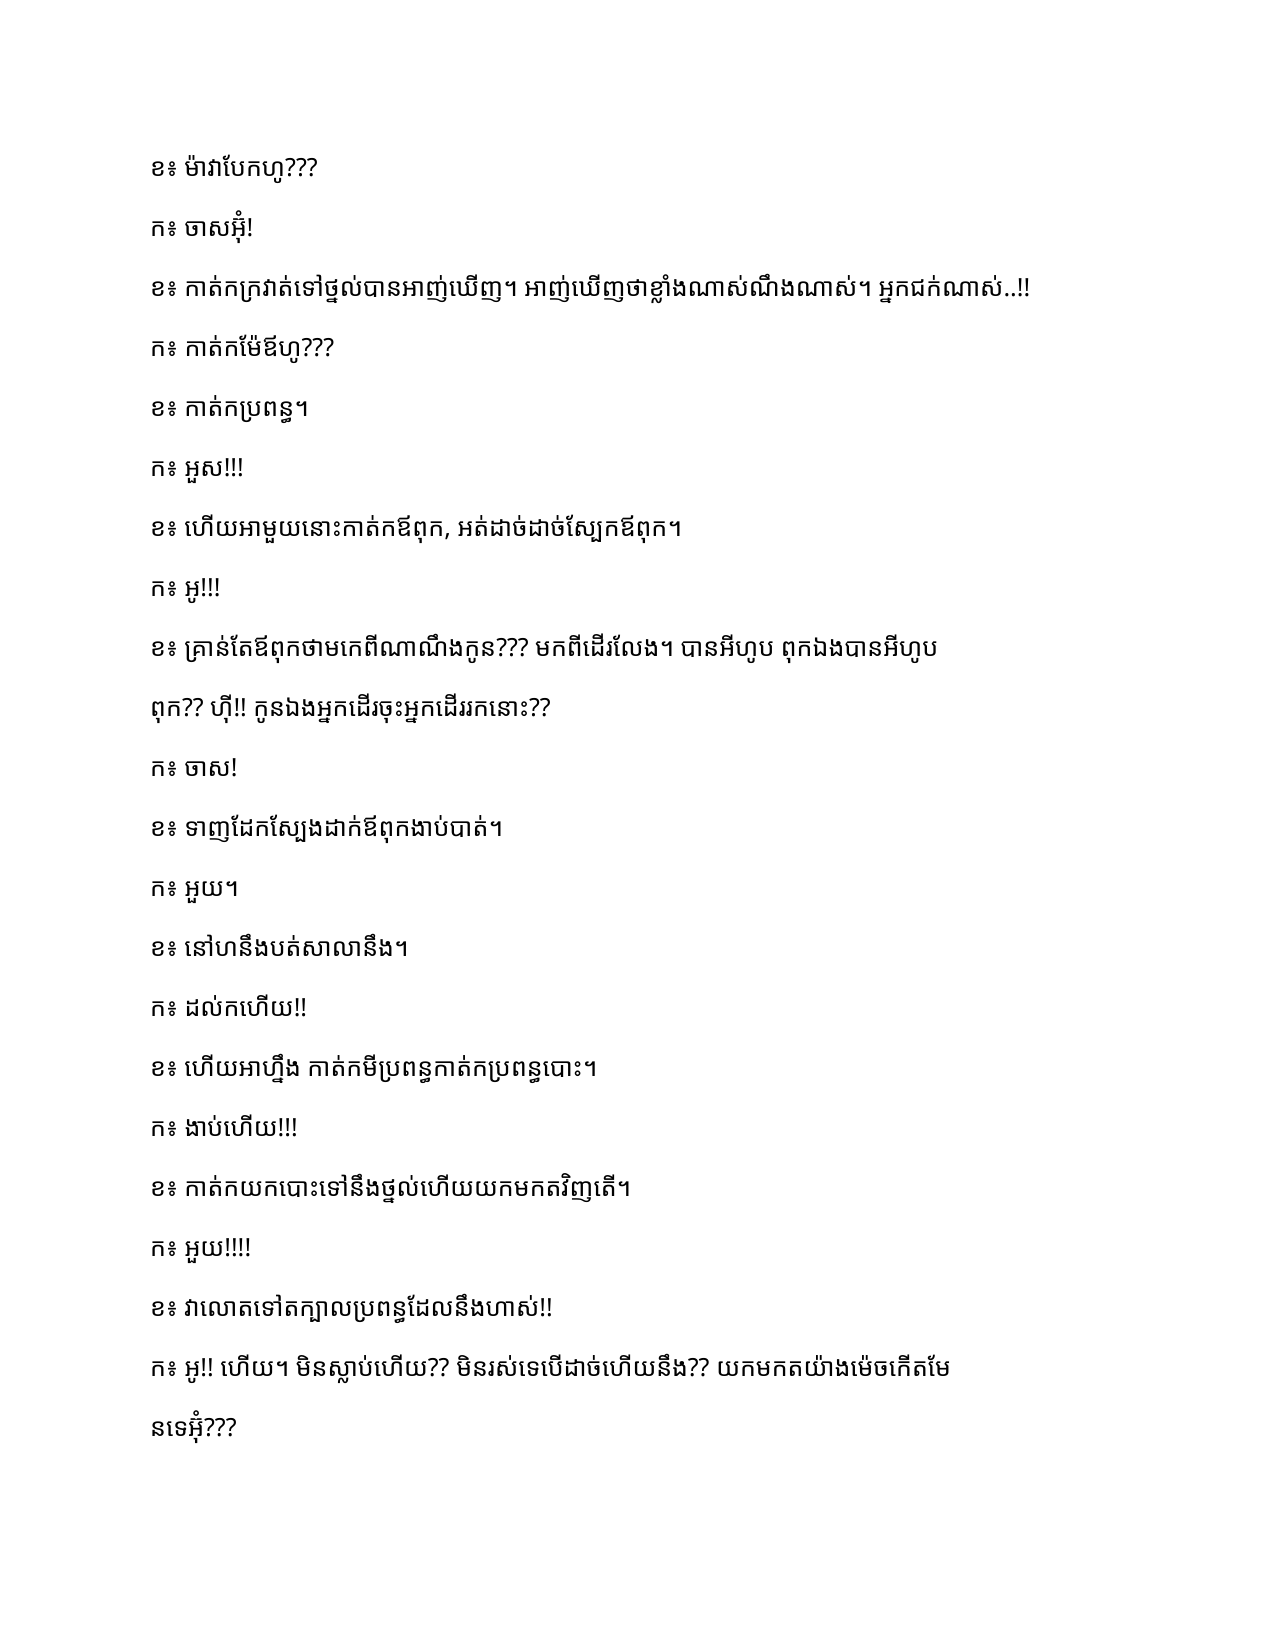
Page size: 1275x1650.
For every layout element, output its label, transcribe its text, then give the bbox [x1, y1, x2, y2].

text ក៖ អូ!!! [150, 570, 1125, 604]
text ពុក?? ហ៊ី!! កូនឯងអ្នកដើរចុះអ្នកដើររកនោះ?? [150, 690, 1125, 724]
text ក៖ អួយ!!!! [150, 1230, 1125, 1264]
text ក៖ ងាប់ហើយ!!! [150, 1110, 1125, 1144]
text ខ៖ ម៉ាវាបែកហូ??? [150, 150, 1125, 184]
text ខ៖ កាត់កក្រវាត់ទៅថ្នល់បានអាញ់ឃើញ។ អាញ់ឃើញថាខ្លាំងណាស់ណឹងណាស់។ អ្នកជក់ណាស់..!! [150, 270, 1125, 304]
text ក៖ ចាស! [150, 750, 1125, 784]
text ខ៖ ហើយអាមួយនោះកាត់កឪពុក, អត់ដាច់ដាច់ស្បែកឪពុក។ [150, 510, 1125, 544]
text ខ៖ កាត់កយកបោះទៅនឹងថ្នល់ហើយយកមកតវិញតើ។ [150, 1170, 1125, 1204]
text ខ៖ កាត់កប្រពន្ធ។ [150, 390, 1125, 424]
text ក៖ កាត់កម៉ែឪហូ??? [150, 330, 1125, 364]
text ក៖ ដល់កហើយ!! [150, 990, 1125, 1024]
text ខ៖ នៅហនឹងបត់សាលានឹង។ [150, 930, 1125, 964]
text ក៖ អួស!!! [150, 450, 1125, 484]
text ខ៖ ទាញដែកស្បែងដាក់ឪពុកងាប់បាត់។ [150, 810, 1125, 844]
text ខ៖ វាលោតទៅតក្បាលប្រពន្ធដែលនឹងហាស់!! [150, 1290, 1125, 1324]
text នទេអ៊ុំ??? [150, 1410, 1125, 1444]
text ក៖ ចាសអ៊ុំ! [150, 210, 1125, 244]
text ខ៖ ហើយអាហ្នឹង កាត់កមីប្រពន្ធកាត់កប្រពន្ធបោះ។ [150, 1050, 1125, 1084]
text ក៖ អួយ។ [150, 870, 1125, 904]
text ខ៖ គ្រាន់តែឪពុកថាមកេពីណាណឹងកូន??? មកពីដើរលែង។ បានអីហូប ពុកឯងបានអីហូប [150, 630, 1125, 664]
text ក៖ អូ!! ហើយ។ មិនស្លាប់ហើយ?? មិនរស់ទេបើដាច់ហើយនឹង?? យកមកតយ៉ាងម៉េចកើតមែ [150, 1350, 1125, 1384]
